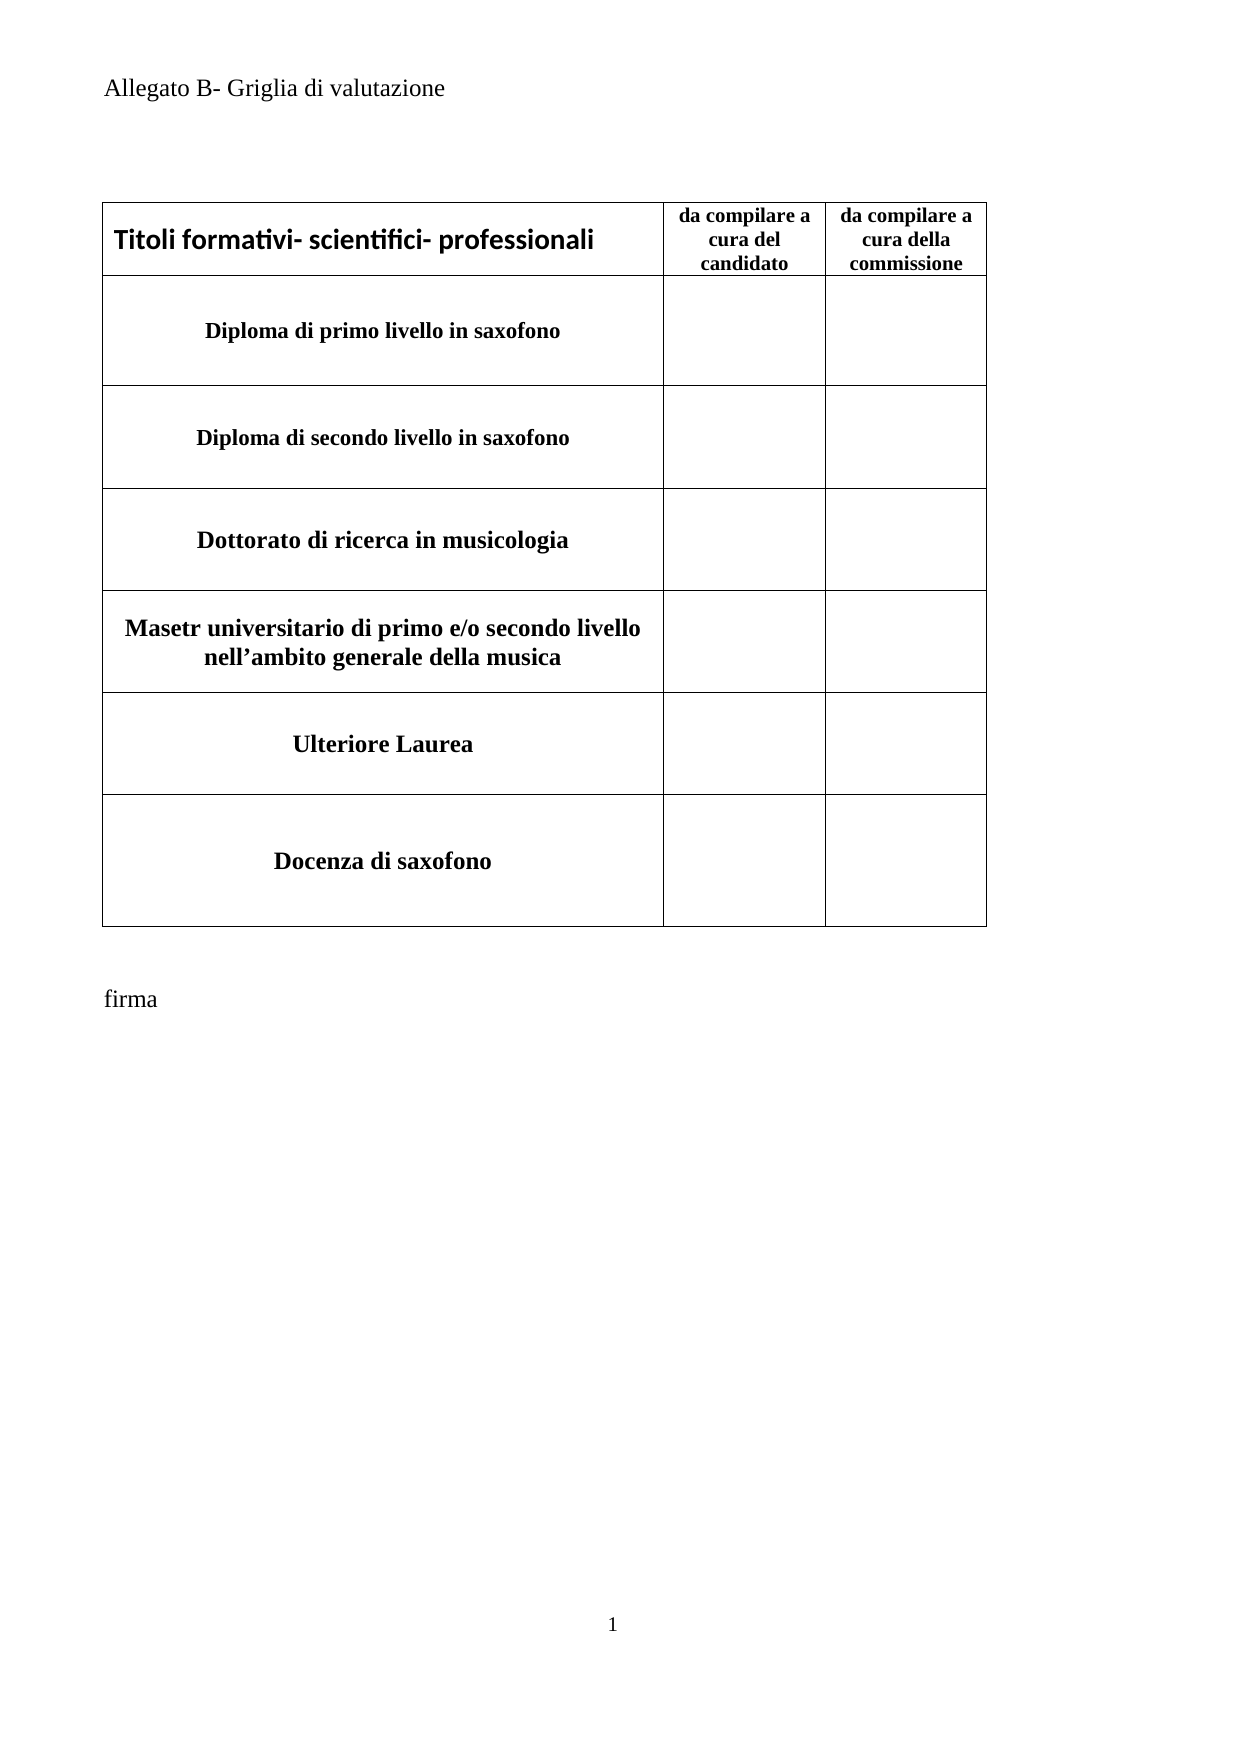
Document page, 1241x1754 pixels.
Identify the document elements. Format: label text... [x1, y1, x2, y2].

table_header da compilare a cura della commissione [826, 203, 986, 275]
table_cell Diploma di primo livello in saxofono [103, 276, 663, 385]
table_cell [826, 489, 986, 590]
table_cell [664, 489, 825, 590]
table_cell [826, 276, 986, 385]
table_cell [826, 693, 986, 794]
table_cell [826, 795, 986, 926]
table_header Titoli formativi- scientifici- professionali [103, 203, 663, 275]
table_cell Masetr universitario di primo e/o secondo livello nell’ambito generale della musica [103, 591, 663, 692]
table_cell [664, 591, 825, 692]
text firma [103, 984, 1122, 1013]
table_cell [664, 693, 825, 794]
table_cell [826, 386, 986, 488]
table_cell Docenza di saxofono [103, 795, 663, 926]
table_cell Dottorato di ricerca in musicologia [103, 489, 663, 590]
text Allegato B- Griglia di valutazione [103, 73, 1122, 101]
table_cell [664, 276, 825, 385]
table_cell [826, 591, 986, 692]
table_cell Ulteriore Laurea [103, 693, 663, 794]
table_cell [664, 386, 825, 488]
table_header da compilare a cura del candidato [664, 203, 825, 275]
table_cell [664, 795, 825, 926]
table_cell Diploma di secondo livello in saxofono [103, 386, 663, 488]
